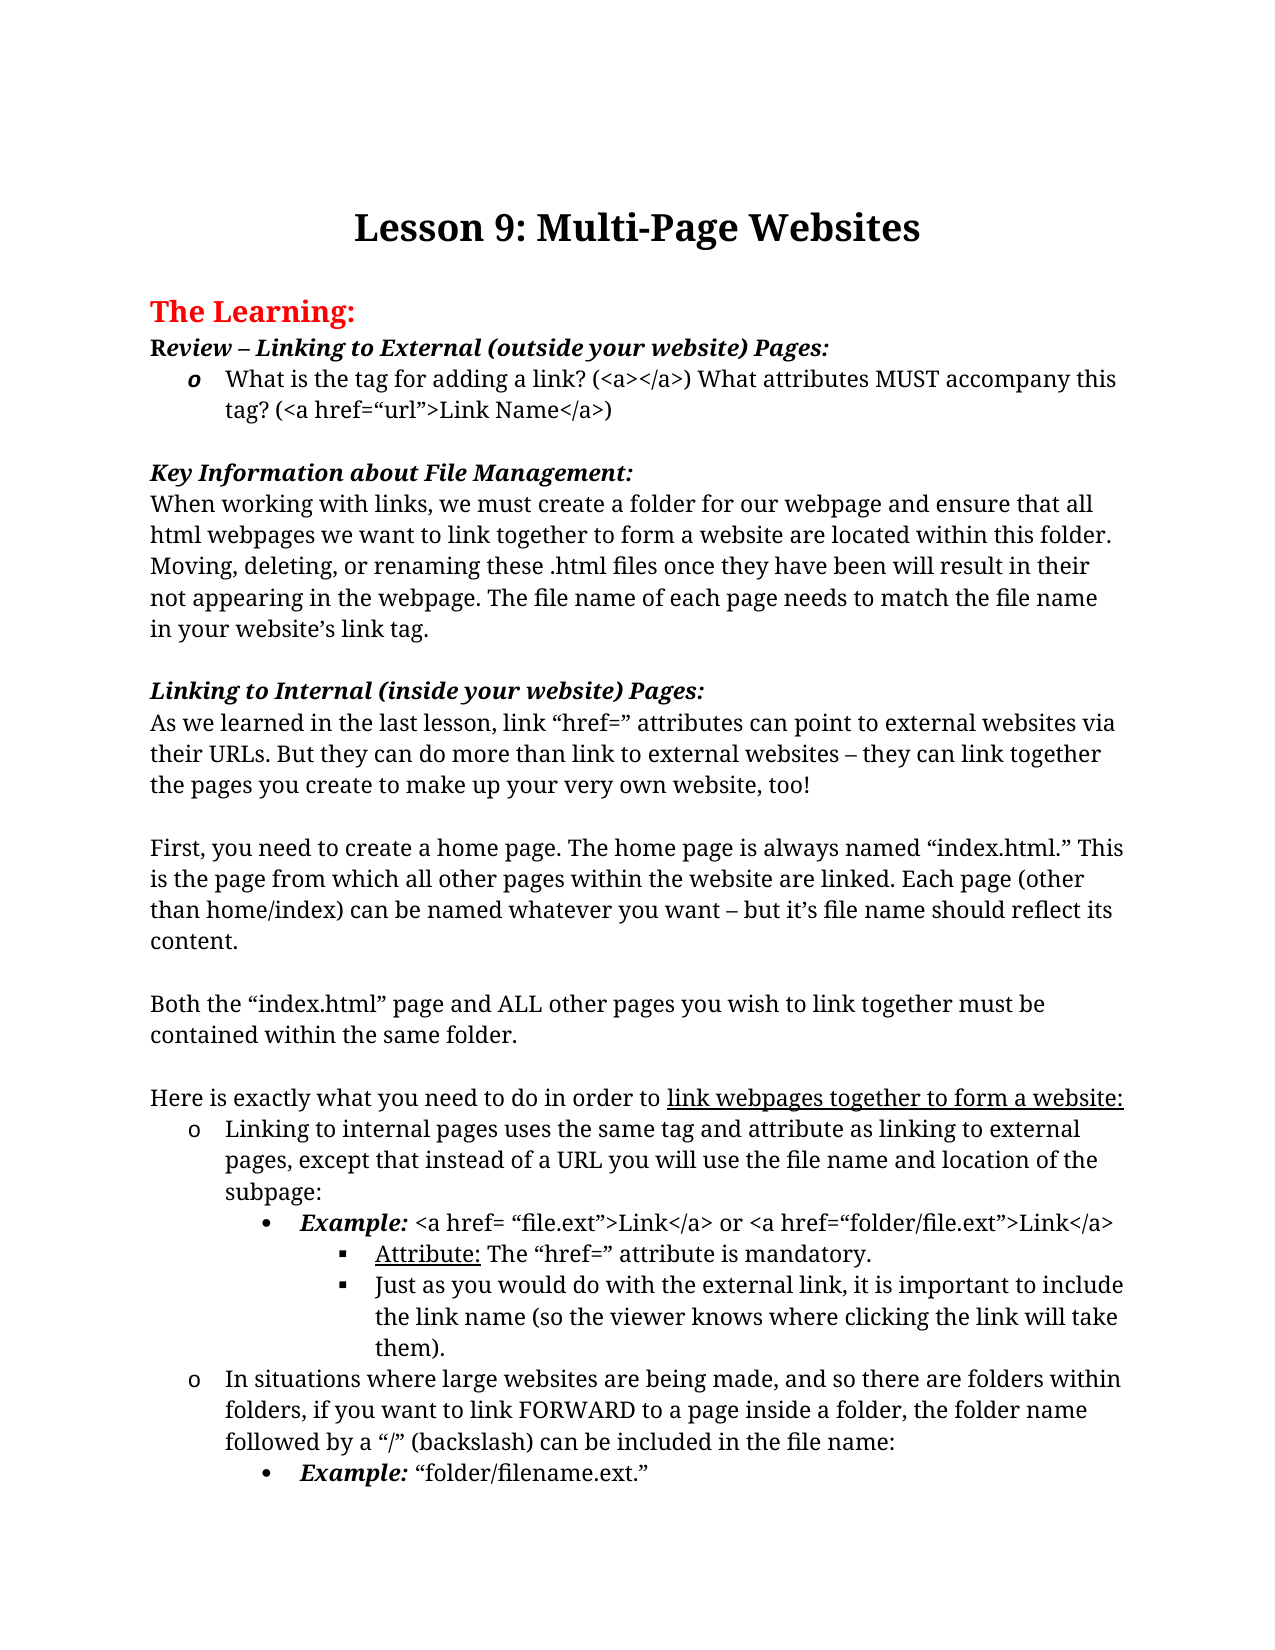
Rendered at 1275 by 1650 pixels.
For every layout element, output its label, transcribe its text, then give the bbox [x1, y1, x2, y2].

text Review – Linking to External (outside your website) Pages: [150, 331, 1125, 363]
list Example: “folder/filename.ext.” [262, 1457, 1125, 1488]
text The Learning: [150, 292, 1125, 331]
text Here is exactly what you need to do in order to link webpages together to form a website: [150, 1082, 1125, 1113]
text Both the “index.html” page and ALL other pages you wish to link together must be contained within the same folder. [150, 988, 1125, 1050]
list What is the tag for adding a link? (<a></a>) What attributes MUST accompany this tag? (<a href=“url”>Link Name</a>) [187, 363, 1125, 425]
text First, you need to create a home page. The home page is always named “index.html.” This is the page from which all other pages within the website are linked. Each page (other than home/index) can be named whatever you want – but it’s file name should reflect its content. [150, 832, 1125, 957]
list In situations where large websites are being made, and so there are folders within folders, if you want to link FORWARD to a page inside a folder, the folder name followed by a “/” (backslash) can be included in the file name: [187, 1363, 1125, 1457]
text As we learned in the last lesson, link “href=” attributes can point to external websites via their URLs. But they can do more than link to external websites – they can link together the pages you create to make up your very own website, too! [150, 707, 1125, 800]
text Key Information about File Management: [150, 457, 1125, 488]
list Attribute: The “href=” attribute is mandatory. [337, 1238, 1125, 1269]
list Example: <a href= “file.ext”>Link</a> or <a href=“folder/file.ext”>Link</a> [262, 1207, 1125, 1238]
text Linking to Internal (inside your website) Pages: [150, 675, 1125, 707]
list Just as you would do with the external link, it is important to include the link name (so the viewer knows where clicking the link will take them). [337, 1269, 1125, 1363]
list Linking to internal pages uses the same tag and attribute as linking to external pages, except that instead of a URL you will use the file name and location of the subpage: [187, 1113, 1125, 1207]
text Lesson 9: Multi-Page Websites [150, 201, 1125, 252]
text When working with links, we must create a folder for our webpage and ensure that all html webpages we want to link together to form a website are located within this folder. Moving, deleting, or renaming these .html files once they have been will result in their not appearing in the webpage. The file name of each page needs to match the file name in your website’s link tag. [150, 488, 1125, 644]
